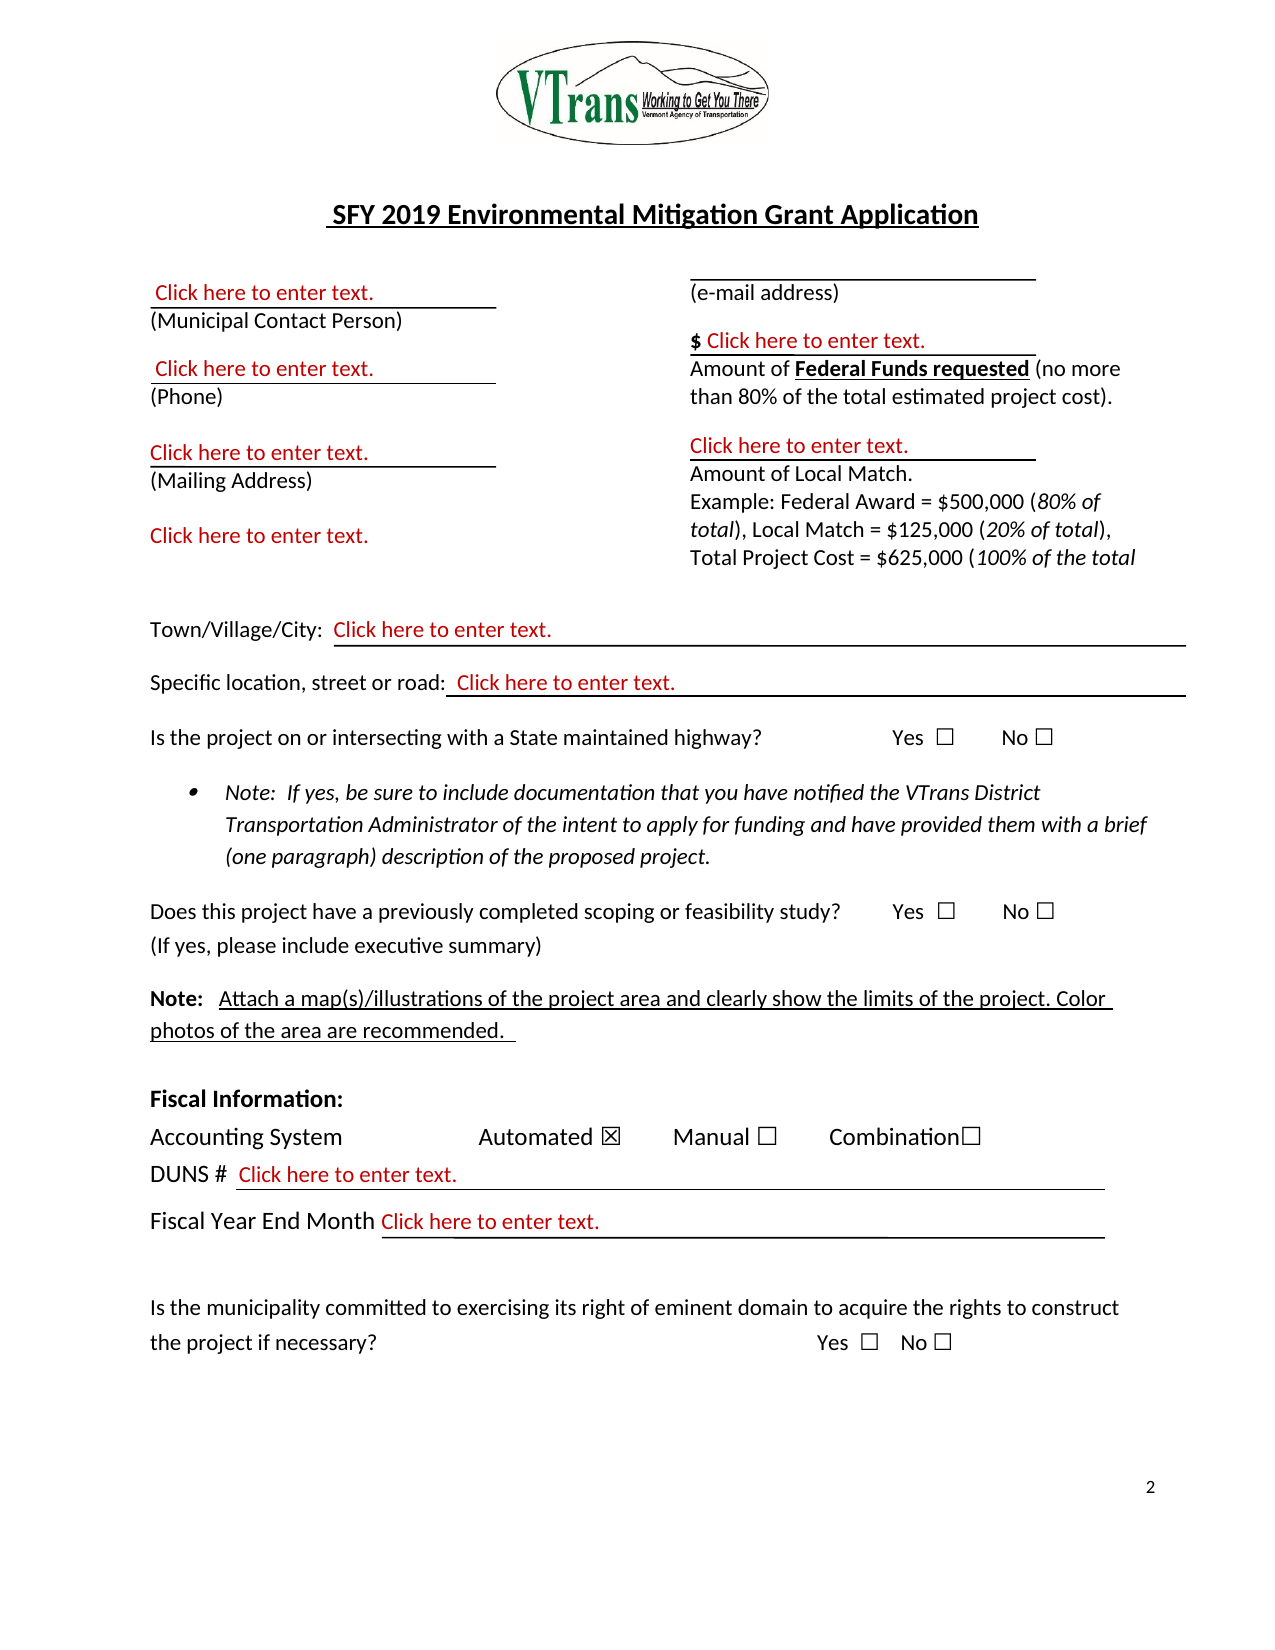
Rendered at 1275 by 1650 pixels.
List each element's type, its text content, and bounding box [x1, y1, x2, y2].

text Note: Attach a map(s)/illustrations of the project area and clearly show the limits of the project. Color photos of the area are recommended. [150, 984, 1155, 1044]
text (If yes, please include executive summary) [150, 931, 1155, 959]
text Is the project on or intersecting with a State maintained highway? Yes No [150, 721, 1155, 752]
text Does this project have a previously completed scoping or feasibility study? Yes No [150, 895, 1155, 927]
text Amount of Local Match. [690, 459, 1155, 487]
text Specific location, street or road: [150, 668, 1155, 696]
text Town/Village/City: [150, 615, 1155, 643]
text Fiscal Year End Month [150, 1205, 1155, 1236]
text (Municipal Contact Person) [150, 306, 615, 334]
text Amount of Federal Funds requested (no more than 80% of the total estimated project cost). [690, 354, 1155, 411]
text SFY 2019 Environmental Mitigation Grant Application [150, 196, 1155, 232]
text $ [690, 326, 1155, 354]
text (e-mail address) [690, 278, 1155, 306]
text Accounting System Automated Manual Combination [150, 1119, 1155, 1153]
list Note: If yes, be sure to include documentation that you have notified the VTrans District Transportation Administrator of the intent to apply for funding and have provided them with a brief (one paragraph) description of the proposed project. [187, 778, 1155, 870]
text (Mailing Address) [150, 467, 615, 494]
text Is the municipality committed to exercising its right of eminent domain to acquire the rights to construct the project if necessary? Yes No [150, 1293, 1155, 1357]
text Fiscal Information: [150, 1084, 1155, 1114]
text DUNS # [150, 1158, 1155, 1188]
picture [496, 41, 769, 145]
text Example: Federal Award = $500,000 (80% of total), Local Match = $125,000 (20% of total), Total Project Cost = $625,000 (100% of the total [690, 487, 1155, 571]
text (Phone) [150, 382, 615, 411]
